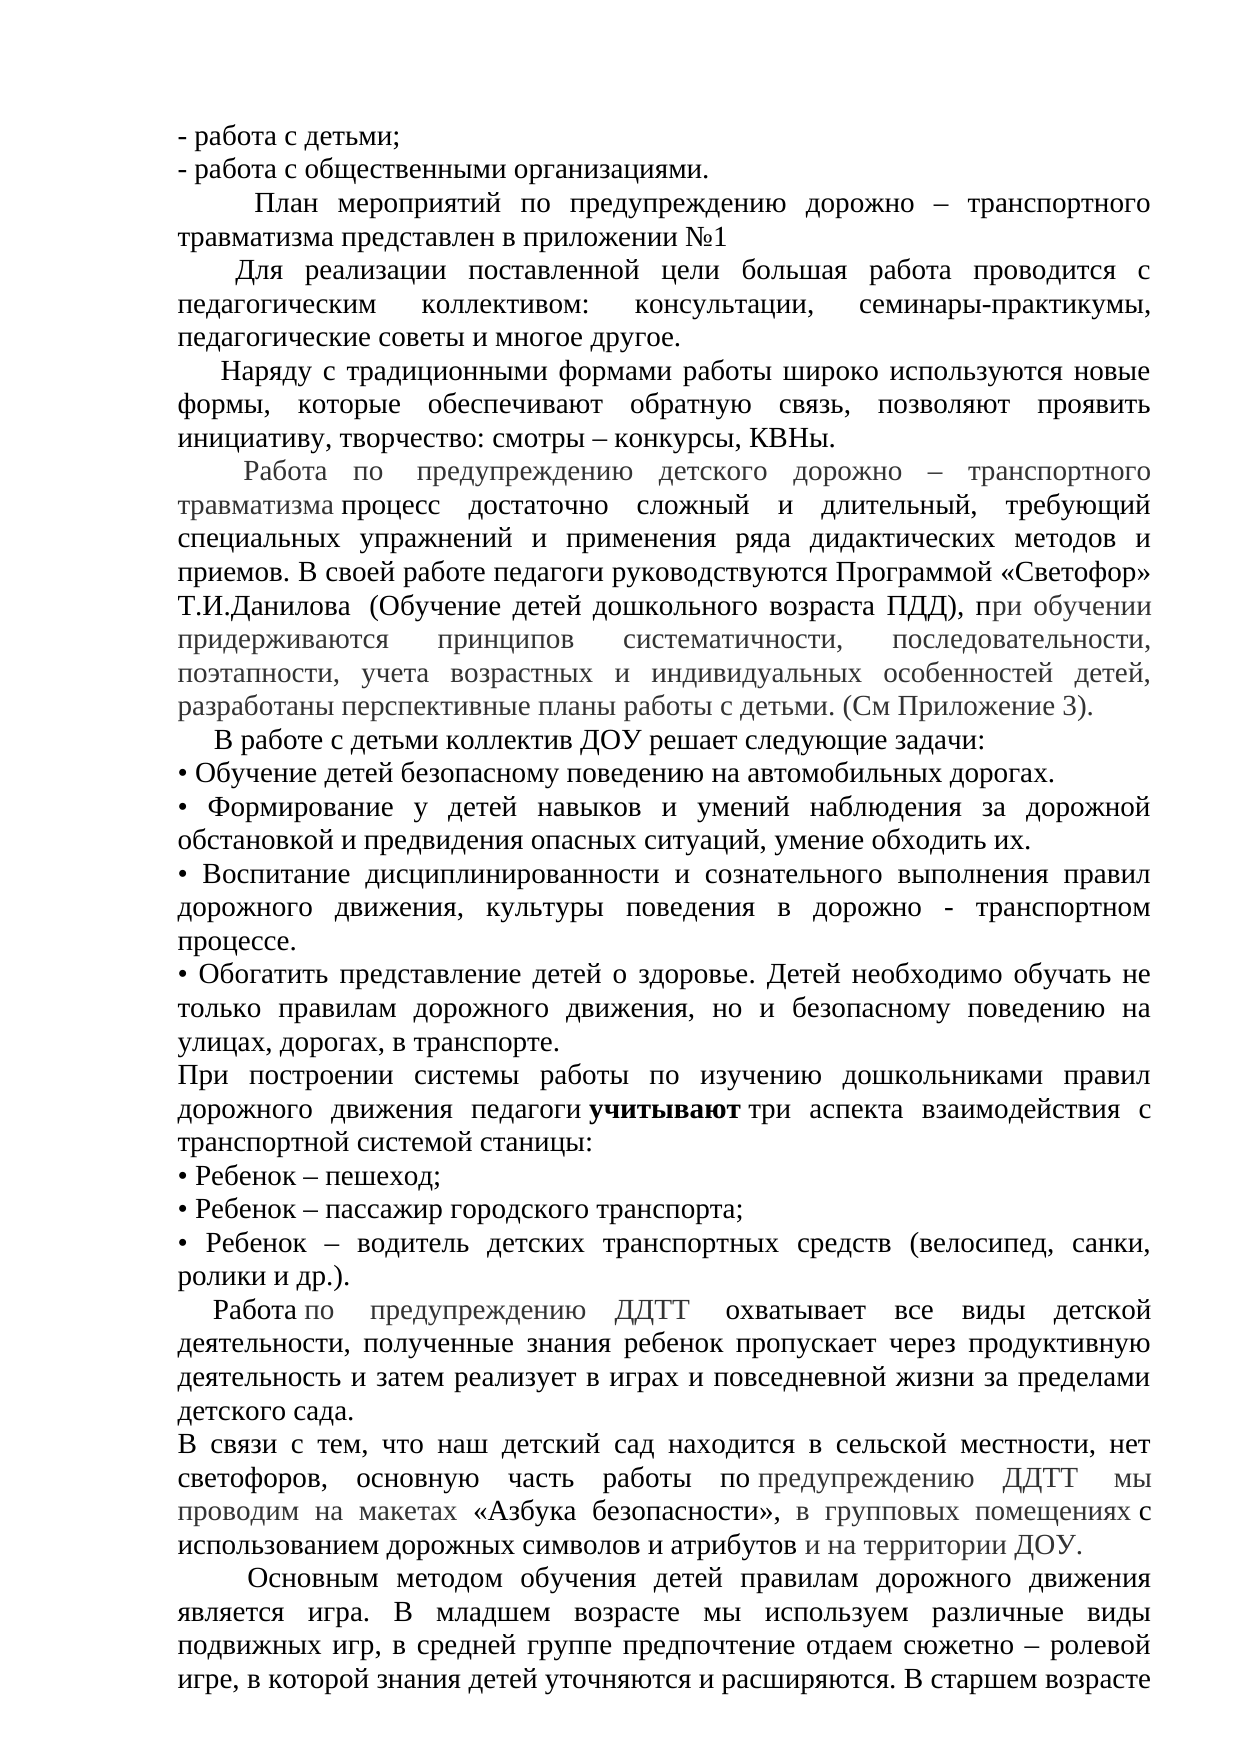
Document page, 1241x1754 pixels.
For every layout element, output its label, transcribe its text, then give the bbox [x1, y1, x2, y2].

text Для реализации поставленной цели большая работа проводится с педагогическим коллективом: консультации, семинары-практикумы, педагогические советы и многое другое. [177, 252, 1152, 353]
text При построении системы работы по изучению дошкольниками правил дорожного движения педагоги учитывают три аспекта взаимодействия с транспортной системой станицы: [177, 1057, 1152, 1158]
text • Формирование у детей навыков и умений наблюдения за дорожной обстановкой и предвидения опасных ситуаций, умение обходить их. [177, 789, 1152, 856]
text • Обучение детей безопасному поведению на автомобильных дорогах. [177, 755, 1152, 789]
text • Ребенок – пассажир городского транспорта; [177, 1191, 1152, 1225]
text - работа с детьми; [177, 118, 1152, 152]
text • Обогатить представление детей о здоровье. Детей необходимо обучать не только правилам дорожного движения, но и безопасному поведению на улицах, дорогах, в транспорте. [177, 957, 1152, 1057]
text В связи с тем, что наш детский сад находится в сельской местности, нет светофоров, основную часть работы по предупреждению ДДТТ мы проводим на макетах «Азбука безопасности», в групповых помещениях с использованием дорожных символов и атрибутов и на территории ДОУ. [177, 1426, 1152, 1560]
text План мероприятий по предупреждению дорожно – транспортного травматизма представлен в приложении №1 [177, 185, 1152, 252]
text • Ребенок – водитель детских транспортных средств (велосипед, санки, ролики и др.). [177, 1225, 1152, 1292]
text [177, 1560, 1152, 1694]
text Работа по предупреждению ДДТТ охватывает все виды детской деятельности, полученные знания ребенок пропускает через продуктивную деятельность и затем реализует в играх и повседневной жизни за пределами детского сада. [177, 1292, 1152, 1426]
text • Воспитание дисциплинированности и сознательного выполнения правил дорожного движения, культуры поведения в дорожно - транспортном процессе. [177, 856, 1152, 957]
text • Ребенок – пешеход; [177, 1158, 1152, 1191]
text - работа с общественными организациями. [177, 152, 1152, 185]
text Работа по предупреждению детского дорожно – транспортного травматизма процесс достаточно сложный и длительный, требующий специальных упражнений и применения ряда дидактических методов и приемов. В своей работе педагоги руководствуются Программой «Светофор» Т.И.Данилова (Обучение детей дошкольного возраста ПДД), при обучении придерживаются принципов систематичности, последовательности, поэтапности, учета возрастных и индивидуальных особенностей детей, разработаны перспективные планы работы с детьми. (См Приложение 3). [177, 453, 1152, 722]
text В работе с детьми коллектив ДОУ решает следующие задачи: [177, 722, 1152, 755]
text Наряду с традиционными формами работы широко используются новые формы, которые обеспечивают обратную связь, позволяют проявить инициативу, творчество: смотры – конкурсы, КВНы. [177, 353, 1152, 453]
